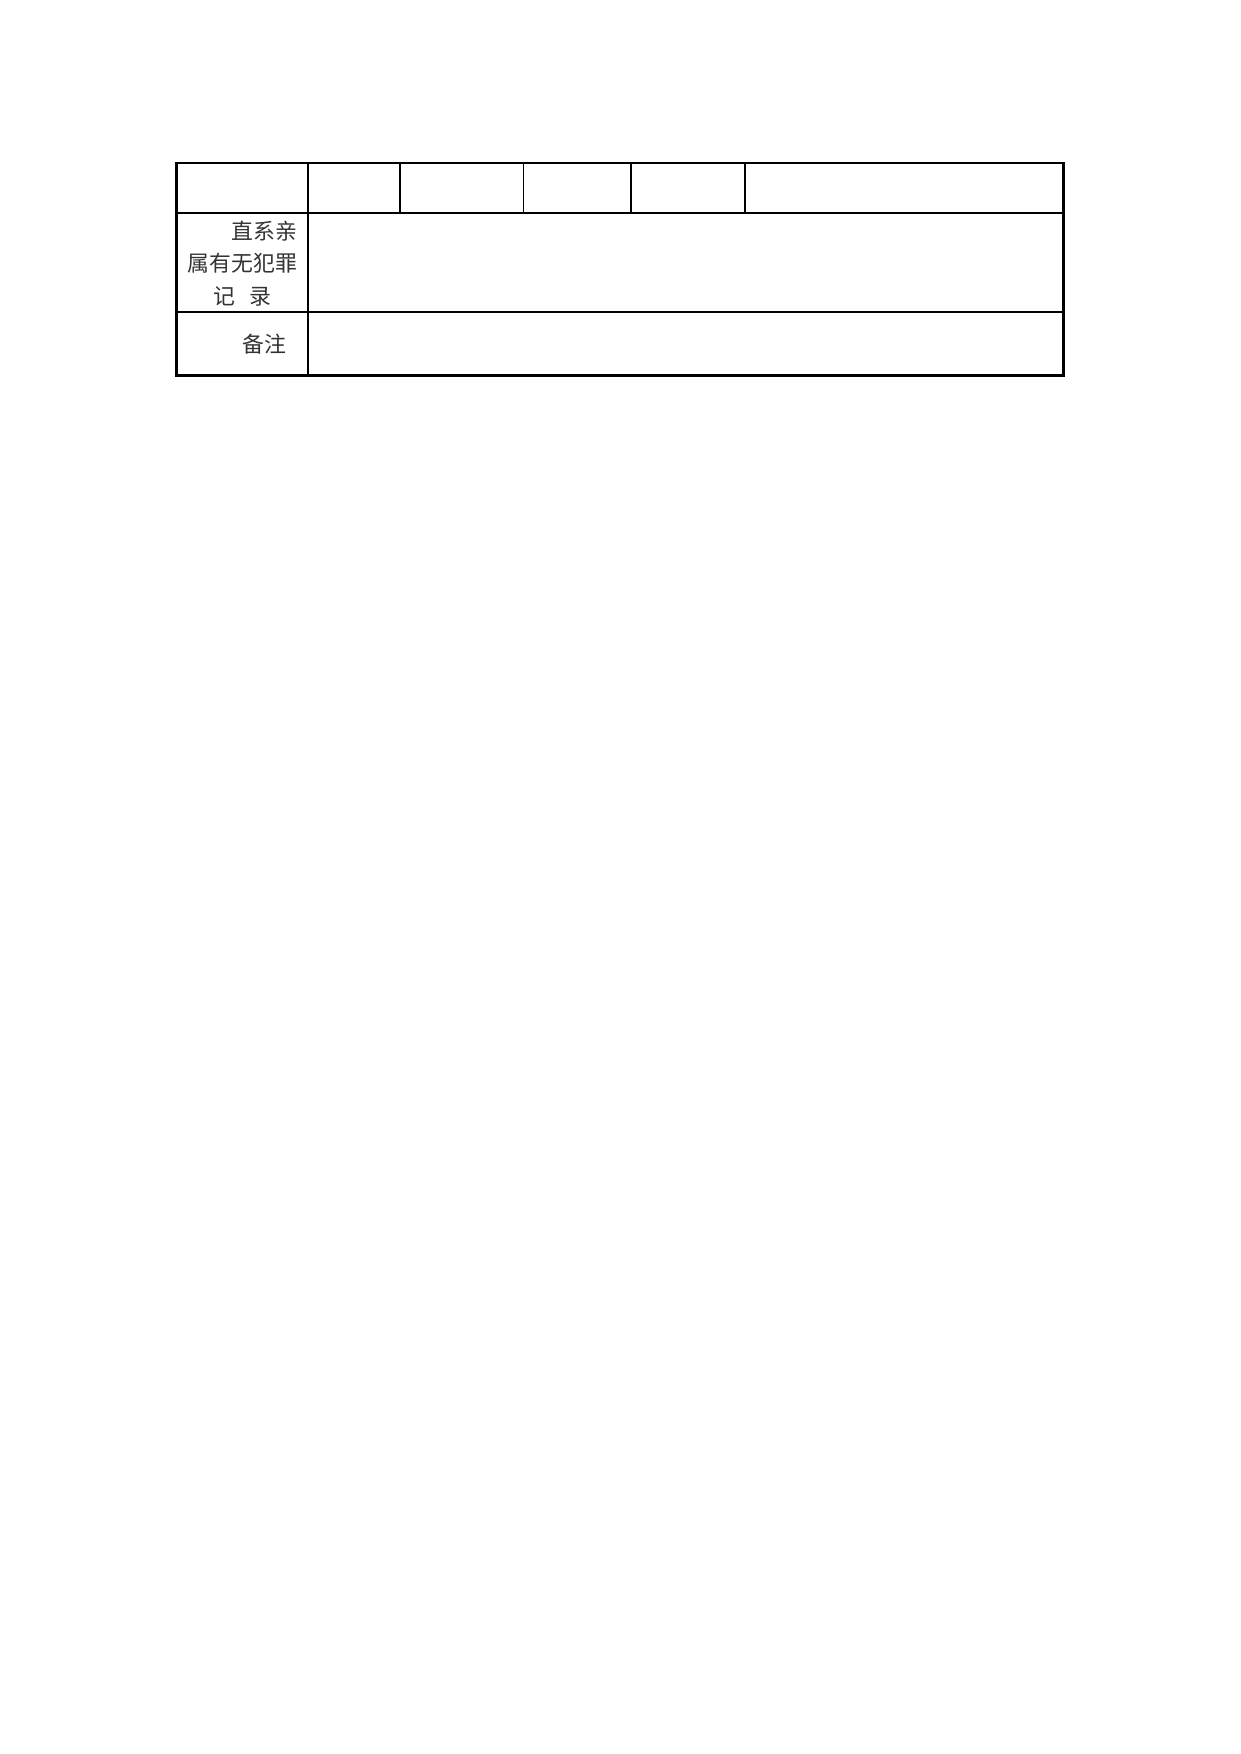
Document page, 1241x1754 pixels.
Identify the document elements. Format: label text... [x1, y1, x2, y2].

table_cell [524, 164, 630, 212]
table_cell [309, 313, 1062, 373]
table_cell [632, 164, 744, 212]
table_cell [401, 164, 523, 212]
table_cell [309, 214, 1062, 311]
table_cell [309, 164, 399, 212]
table_cell 直系亲属有无犯罪记 录 [178, 214, 307, 311]
table_cell 备注 [178, 313, 307, 373]
table_cell [746, 164, 1062, 212]
